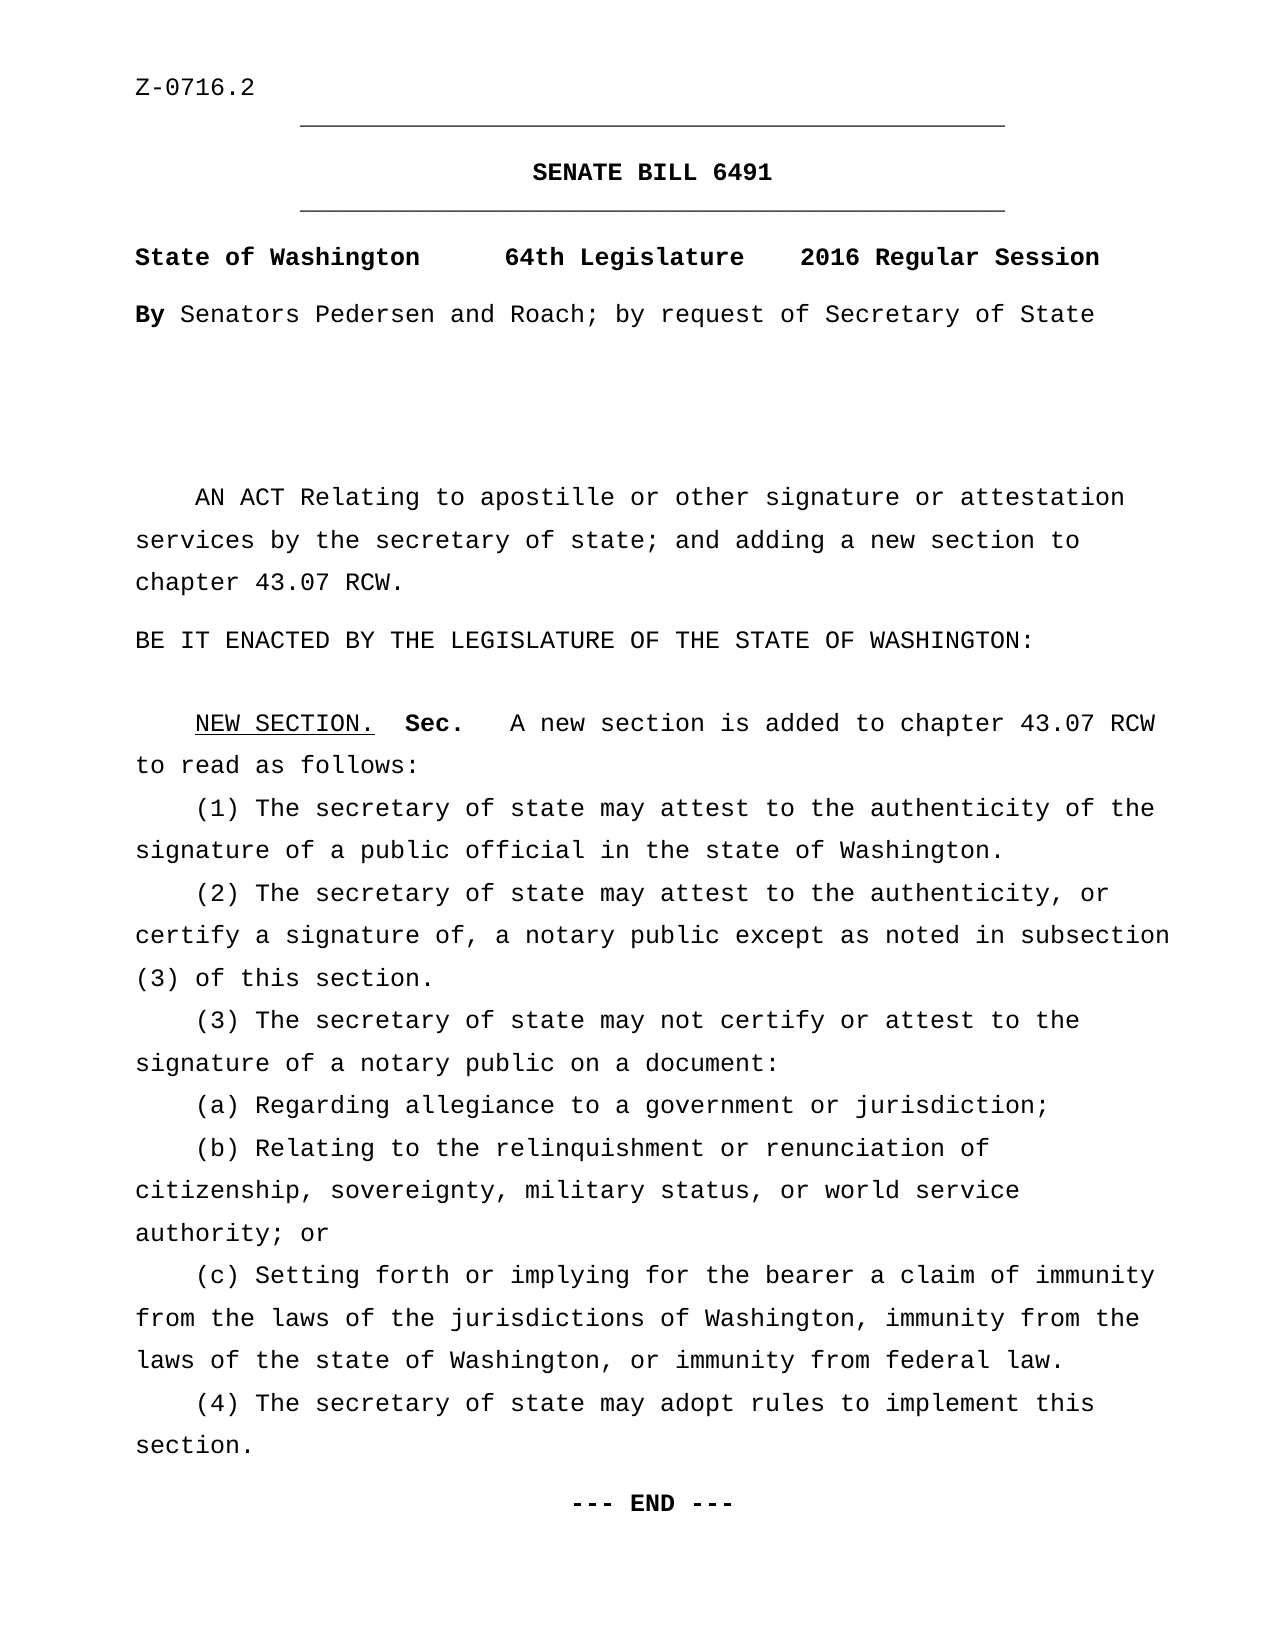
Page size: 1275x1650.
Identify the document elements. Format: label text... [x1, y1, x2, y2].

text BE IT ENACTED BY THE LEGISLATURE OF THE STATE OF WASHINGTON: [135, 627, 1170, 656]
text (b) Relating to the relinquishment or renunciation of citizenship, sovereignty, military status, or world service authority; or [135, 1122, 1170, 1250]
text (1) The secretary of state may attest to the authenticity of the signature of a public official in the state of Washington. [135, 782, 1170, 867]
text _______________________________________________ [135, 188, 1170, 217]
text SENATE BILL 6491 [135, 160, 1170, 188]
text --- END --- [135, 1491, 1170, 1519]
text (2) The secretary of state may attest to the authenticity, or certify a signature of, a notary public except as noted in subsection (3) of this section. [135, 867, 1170, 995]
text Z-0716.2 [135, 75, 1170, 103]
text By Senators Pedersen and Roach; by request of Secretary of State [135, 302, 1170, 330]
text _______________________________________________ [135, 103, 1170, 132]
text State of Washington 64th Legislature 2016 Regular Session [135, 245, 1170, 273]
text (3) The secretary of state may not certify or attest to the signature of a notary public on a document: [135, 995, 1170, 1080]
text NEW SECTION. Sec. A new section is added to chapter 43.07 RCW to read as follows: [135, 697, 1170, 782]
text AN ACT Relating to apostille or other signature or attestation services by the secretary of state; and adding a new section to chapter 43.07 RCW. [135, 472, 1170, 599]
text (a) Regarding allegiance to a government or jurisdiction; [135, 1080, 1170, 1122]
text (4) The secretary of state may adopt rules to implement this section. [135, 1377, 1170, 1462]
text (c) Setting forth or implying for the bearer a claim of immunity from the laws of the jurisdictions of Washington, immunity from the laws of the state of Washington, or immunity from federal law. [135, 1250, 1170, 1377]
